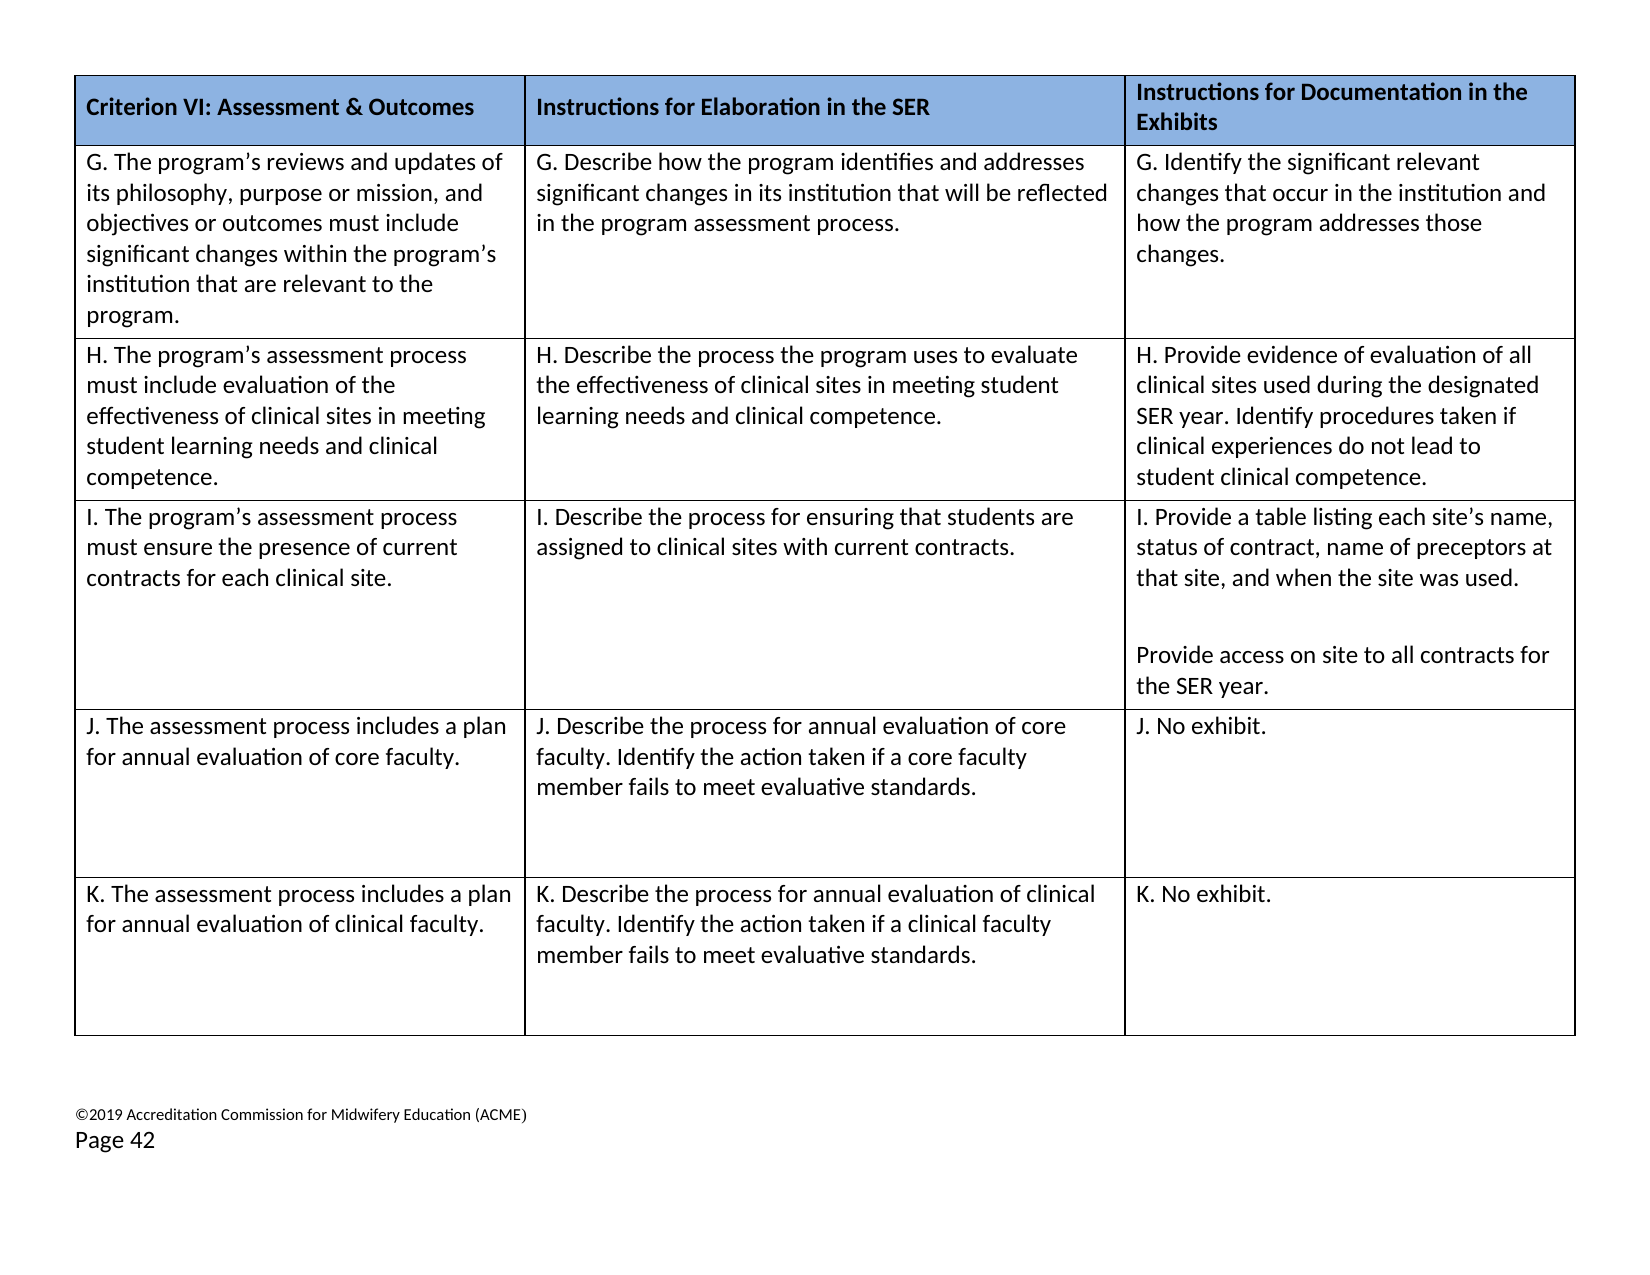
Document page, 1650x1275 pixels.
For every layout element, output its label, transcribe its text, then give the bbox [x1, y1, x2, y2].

table_cell K. Describe the process for annual evaluation of clinical faculty. Identify the action taken if a clinical faculty member fails to meet evaluative standards. [526, 878, 1124, 1035]
table_cell I. The program’s assessment process must ensure the presence of current contracts for each clinical site. [76, 501, 524, 709]
table_cell I. Provide a table listing each site’s name, status of contract, name of preceptors at that site, and when the site was used. Provide access on site to all contracts for the SER year. [1126, 501, 1574, 709]
table_header Criterion VI: Assessment & Outcomes [76, 76, 524, 145]
table_cell J. Describe the process for annual evaluation of core faculty. Identify the action taken if a core faculty member fails to meet evaluative standards. [526, 710, 1124, 877]
table_cell J. The assessment process includes a plan for annual evaluation of core faculty. [76, 710, 524, 877]
table_cell I. Describe the process for ensuring that students are assigned to clinical sites with current contracts. [526, 501, 1124, 709]
table_cell G. Describe how the program identifies and addresses significant changes in its institution that will be reflected in the program assessment process. [526, 146, 1124, 338]
table_cell G. Identify the significant relevant changes that occur in the institution and how the program addresses those changes. [1126, 146, 1574, 338]
table_cell K. The assessment process includes a plan for annual evaluation of clinical faculty. [76, 878, 524, 1035]
table_header Instructions for Documentation in the Exhibits [1126, 76, 1574, 145]
table_cell H. The program’s assessment process must include evaluation of the effectiveness of clinical sites in meeting student learning needs and clinical competence. [76, 339, 524, 500]
table_cell K. No exhibit. [1126, 878, 1574, 1035]
table_cell H. Provide evidence of evaluation of all clinical sites used during the designated SER year. Identify procedures taken if clinical experiences do not lead to student clinical competence. [1126, 339, 1574, 500]
table_header Instructions for Elaboration in the SER [526, 76, 1124, 145]
table_cell G. The program’s reviews and updates of its philosophy, purpose or mission, and objectives or outcomes must include significant changes within the program’s institution that are relevant to the program. [76, 146, 524, 338]
table_cell J. No exhibit. [1126, 710, 1574, 877]
table_cell H. Describe the process the program uses to evaluate the effectiveness of clinical sites in meeting student learning needs and clinical competence. [526, 339, 1124, 500]
